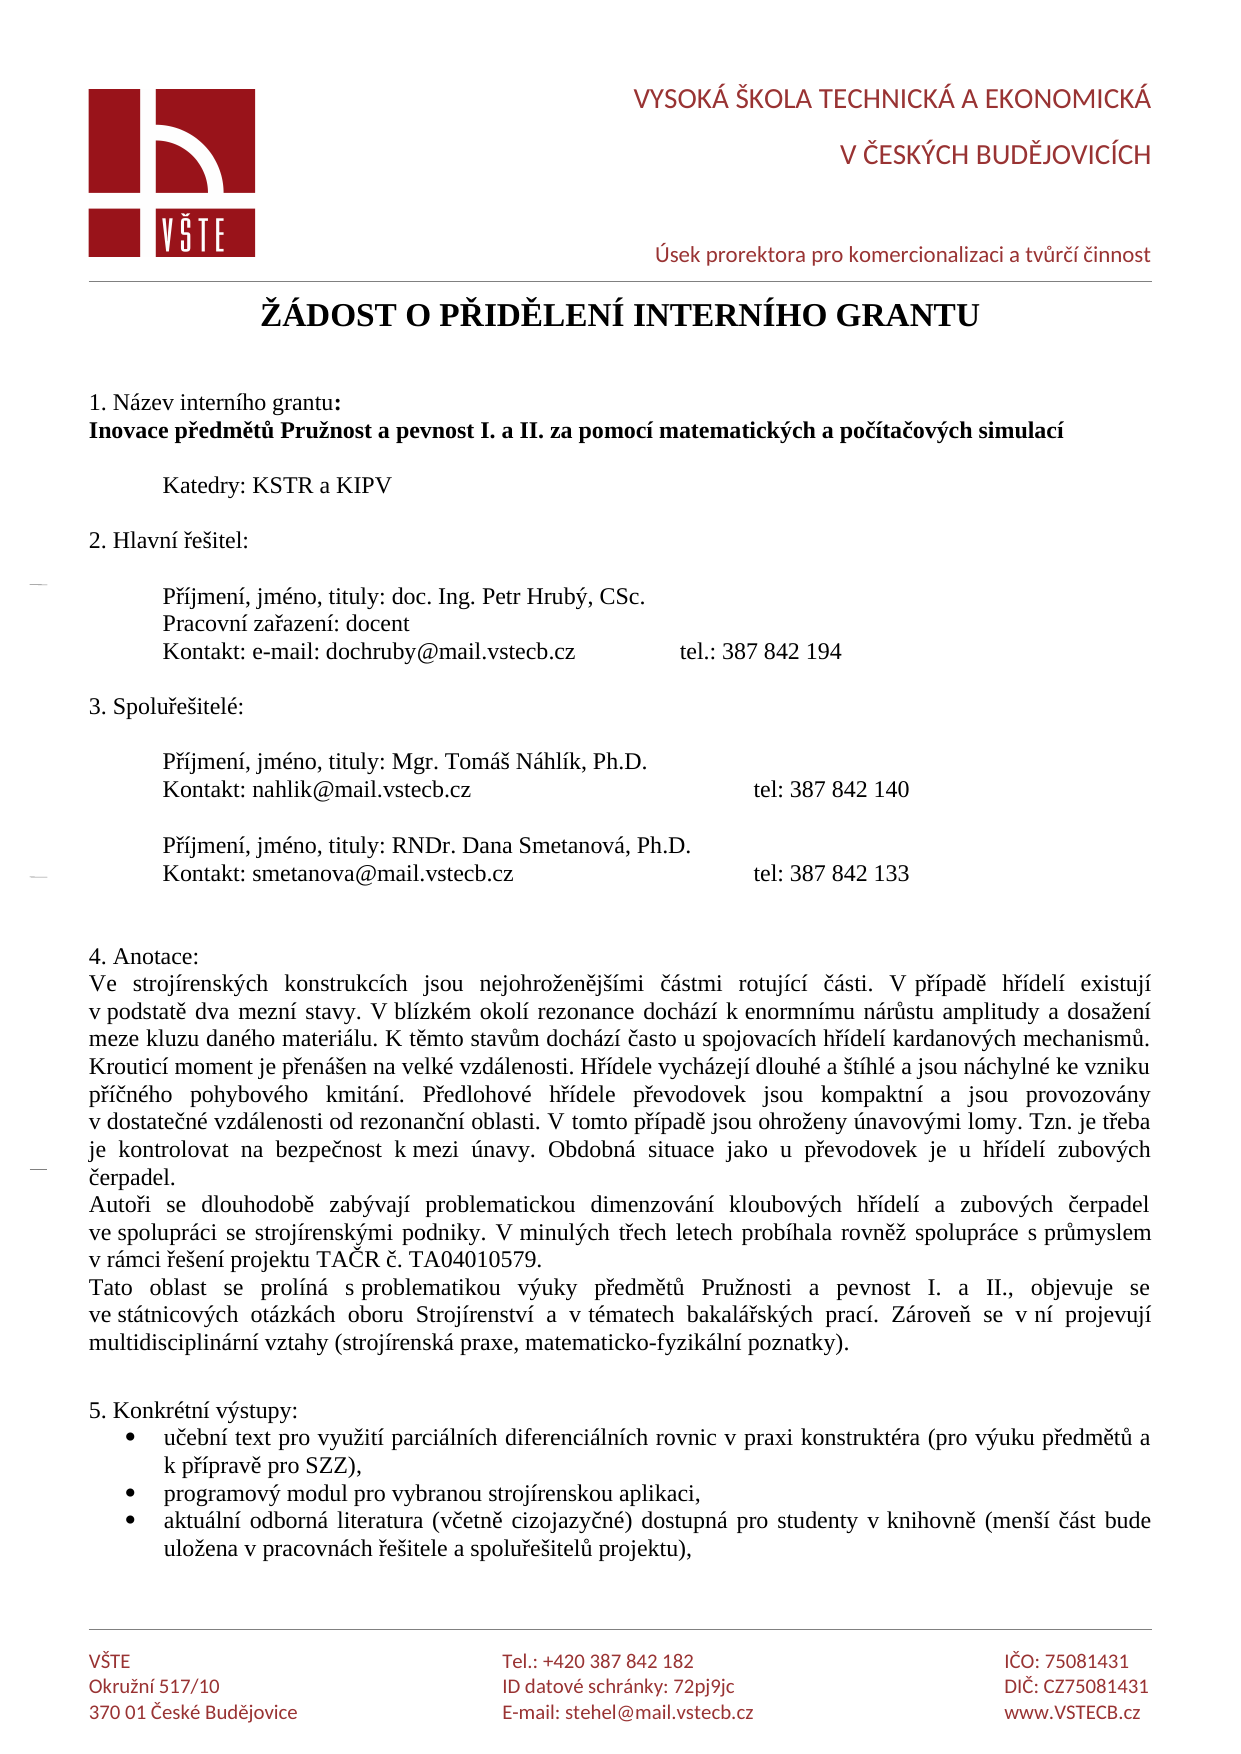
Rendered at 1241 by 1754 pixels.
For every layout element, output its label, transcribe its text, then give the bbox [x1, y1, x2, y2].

text Kontakt: smetanova@mail.vstecb.cz tel: 387 842 133 [89, 859, 1152, 886]
list programový modul pro vybranou strojírenskou aplikaci, [126, 1479, 1152, 1506]
text Kontakt: e-mail: dochruby@mail.vstecb.cz tel.: 387 842 194 [89, 637, 1152, 664]
text Kontakt: nahlik@mail.vstecb.cz tel: 387 842 140 [89, 775, 1152, 802]
text Inovace předmětů Pružnost a pevnost I. a II. za pomocí matematických a počítačových simulací [89, 416, 1152, 444]
text Ve strojírenských konstrukcích jsou nejohroženějšími částmi rotující části. V případě hřídelí existují v podstatě dva mezní stavy. V blízkém okolí rezonance dochází k enormnímu nárůstu amplitudy a dosažení meze kluzu daného materiálu. K těmto stavům dochází často u spojovacích hřídelí kardanových mechanismů. Krouticí moment je přenášen na velké vzdálenosti. Hřídele vycházejí dlouhé a štíhlé a jsou náchylné ke vzniku příčného pohybového kmitání. Předlohové hřídele převodovek jsou kompaktní a jsou provozovány v dostatečné vzdálenosti od rezonanční oblasti. V tomto případě jsou ohroženy únavovými lomy. Tzn. je třeba je kontrolovat na bezpečnost k mezi únavy. Obdobná situace jako u převodovek je u hřídelí zubových čerpadel. [89, 969, 1152, 1190]
text 2. Hlavní řešitel: [89, 526, 1152, 554]
text Příjmení, jméno, tituly: doc. Ing. Petr Hrubý, CSc. [89, 582, 1152, 609]
list učební text pro využití parciálních diferenciálních rovnic v praxi konstruktéra (pro výuku předmětů a k přípravě pro SZZ), [126, 1423, 1152, 1479]
text Tato oblast se prolíná s problematikou výuky předmětů Pružnosti a pevnost I. a II., objevuje se ve státnicových otázkách oboru Strojírenství a v tématech bakalářských prací. Zároveň se v ní projevují multidisciplinární vztahy (strojírenská praxe, matematicko-fyzikální poznatky). [89, 1273, 1152, 1356]
text ŽÁDOST O PŘIDĚLENÍ INTERNÍHO GRANTU [89, 295, 1152, 333]
list aktuální odborná literatura (včetně cizojazyčné) dostupná pro studenty v knihovně (menší část bude uložena v pracovnách řešitele a spoluřešitelů projektu), [126, 1506, 1152, 1561]
picture [88, 89, 255, 256]
text 5. Konkrétní výstupy: [89, 1396, 1152, 1423]
text Katedry: KSTR a KIPV [89, 471, 1152, 499]
text Příjmení, jméno, tituly: Mgr. Tomáš Náhlík, Ph.D. [89, 747, 1152, 775]
text 3. Spoluřešitelé: [89, 692, 1152, 720]
text 1. Název interního grantu: [89, 388, 1152, 416]
text Příjmení, jméno, tituly: RNDr. Dana Smetanová, Ph.D. [89, 831, 1152, 859]
text 4. Anotace: [89, 942, 1152, 969]
text Autoři se dlouhodobě zabývají problematickou dimenzování kloubových hřídelí a zubových čerpadel ve spolupráci se strojírenskými podniky. V minulých třech letech probíhala rovněž spolupráce s průmyslem v rámci řešení projektu TAČR č. TA04010579. [89, 1190, 1152, 1273]
text Pracovní zařazení: docent [89, 609, 1152, 637]
